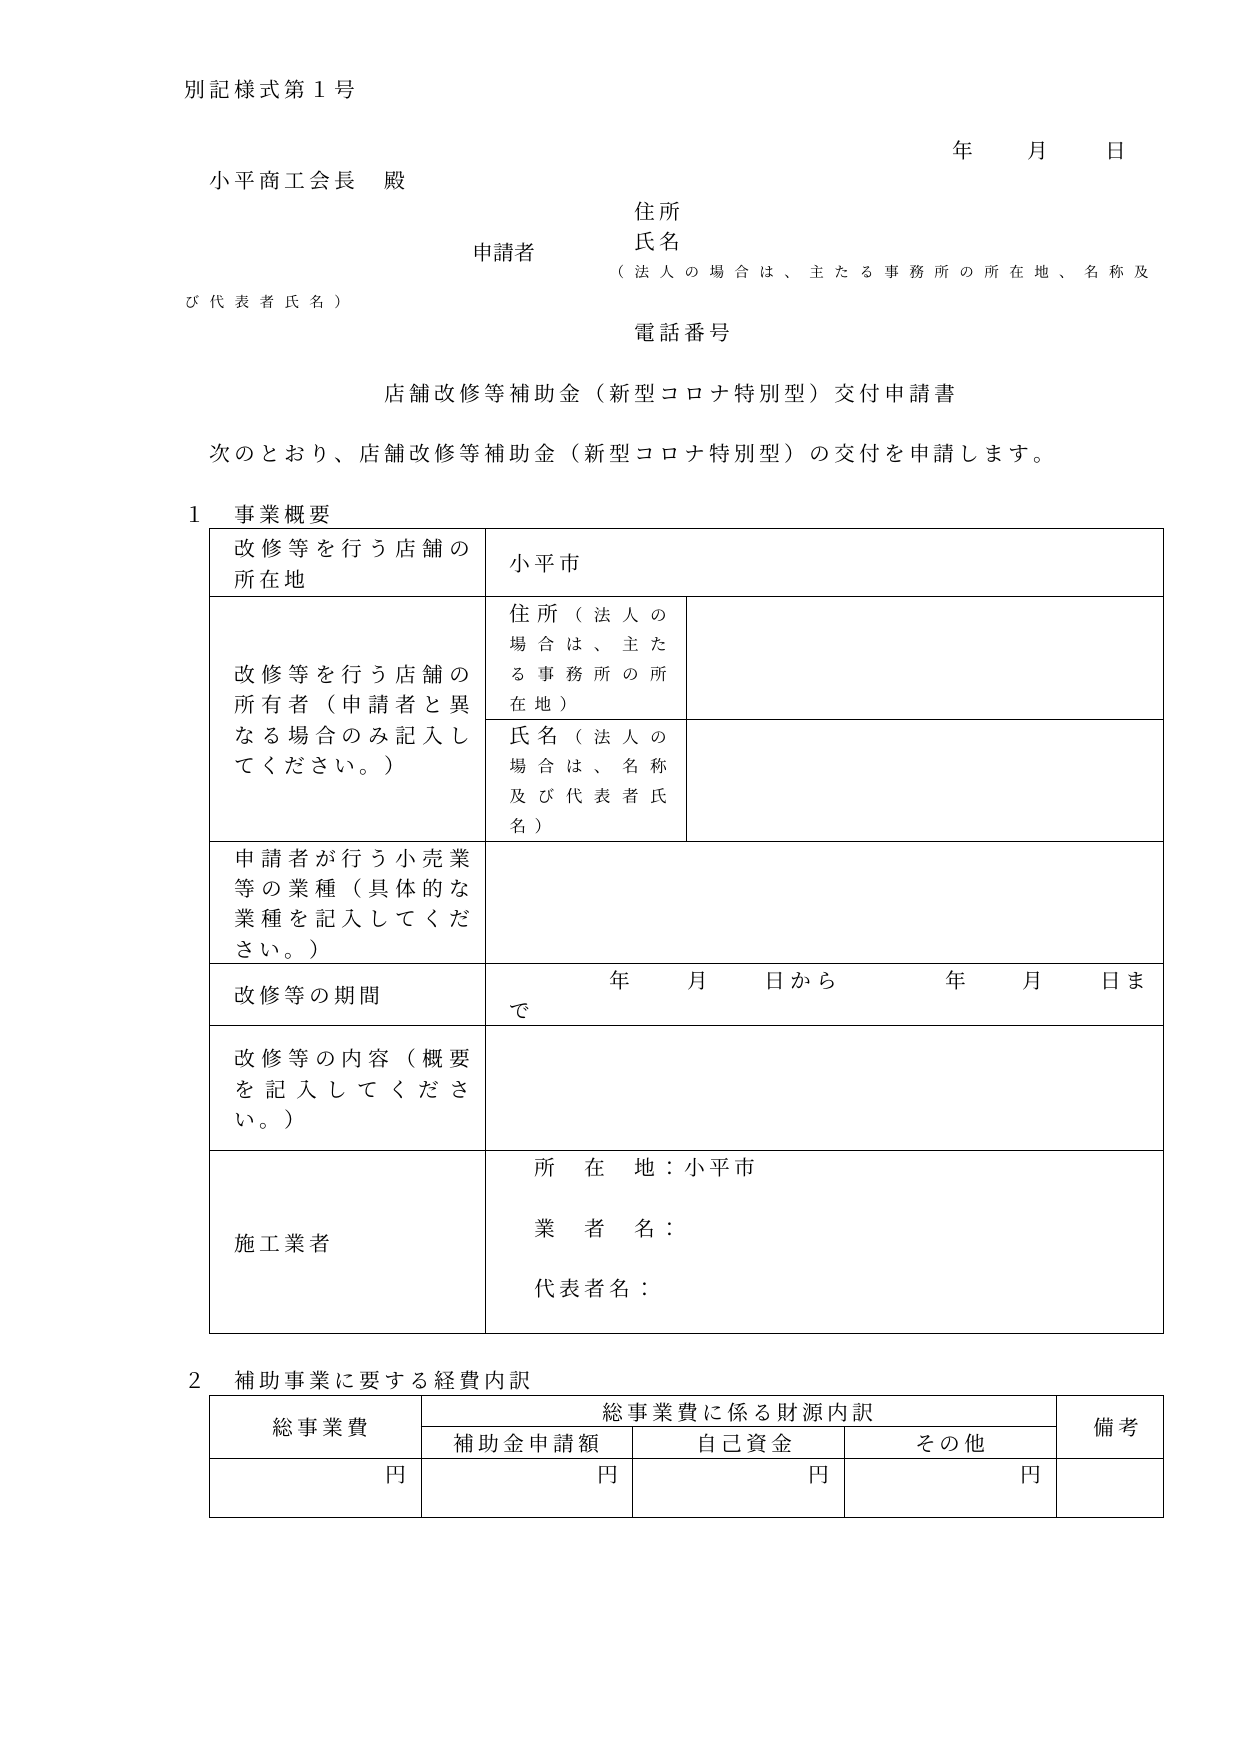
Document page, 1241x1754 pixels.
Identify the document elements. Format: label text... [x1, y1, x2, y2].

text 住所 [184, 195, 1159, 225]
table_cell その他 [845, 1427, 1056, 1458]
table_cell 改修等の内容（概要を記入してください。） [210, 1026, 485, 1150]
table_header 改修等を行う店舗の所在地 [210, 529, 485, 596]
table_cell 改修等を行う店舗の所有者（申請者と異なる場合のみ記入してください。） [210, 597, 485, 841]
table_cell 住所（法人の場合は、主たる事務所の所在地） [486, 597, 686, 718]
table_cell 所 在 地：小平市 業 者 名： 代表者名： [486, 1151, 1163, 1333]
table_cell [486, 842, 1163, 963]
text 電話番号 [184, 316, 1159, 346]
text １ 事業概要 [184, 498, 1159, 528]
table_cell [687, 597, 1163, 718]
table_header 備考 [1057, 1396, 1163, 1458]
text 氏名 [184, 225, 1159, 256]
table_cell 円 [422, 1459, 632, 1517]
table_cell 施工業者 [210, 1151, 485, 1333]
table_cell [1057, 1459, 1163, 1517]
text 別記様式第１号 [159, 74, 1159, 104]
table_cell 年 月 日から 年 月 日まで [486, 964, 1163, 1025]
text 年 月 日 [184, 134, 1130, 164]
text 小平商工会長 殿 [184, 164, 1159, 195]
table_cell 円 [845, 1459, 1056, 1517]
table_header 総事業費 [210, 1396, 421, 1458]
table_cell 氏名（法人の場合は、名称及び代表者氏名） [486, 720, 686, 841]
text （法人の場合は、主たる事務所の所在地、名称及び代表者氏名） [184, 256, 1159, 316]
table_cell 申請者が行う小売業等の業種（具体的な業種を記入してください。） [210, 842, 485, 963]
table_header 小平市 [486, 529, 1163, 596]
text 店舗改修等補助金（新型コロナ特別型）交付申請書 [184, 377, 1159, 407]
text ２ 補助事業に要する経費内訳 [184, 1364, 1159, 1395]
table_cell 自己資金 [633, 1427, 844, 1458]
table_cell [687, 720, 1163, 841]
text 次のとおり、店舗改修等補助金（新型コロナ特別型）の交付を申請します。 [184, 437, 1159, 468]
table_cell 補助金申請額 [422, 1427, 632, 1458]
table_cell 円 [633, 1459, 844, 1517]
table_header 総事業費に係る財源内訳 [422, 1396, 1056, 1426]
table_cell 改修等の期間 [210, 964, 485, 1025]
table_cell 円 [210, 1459, 421, 1517]
table_cell [486, 1026, 1163, 1150]
